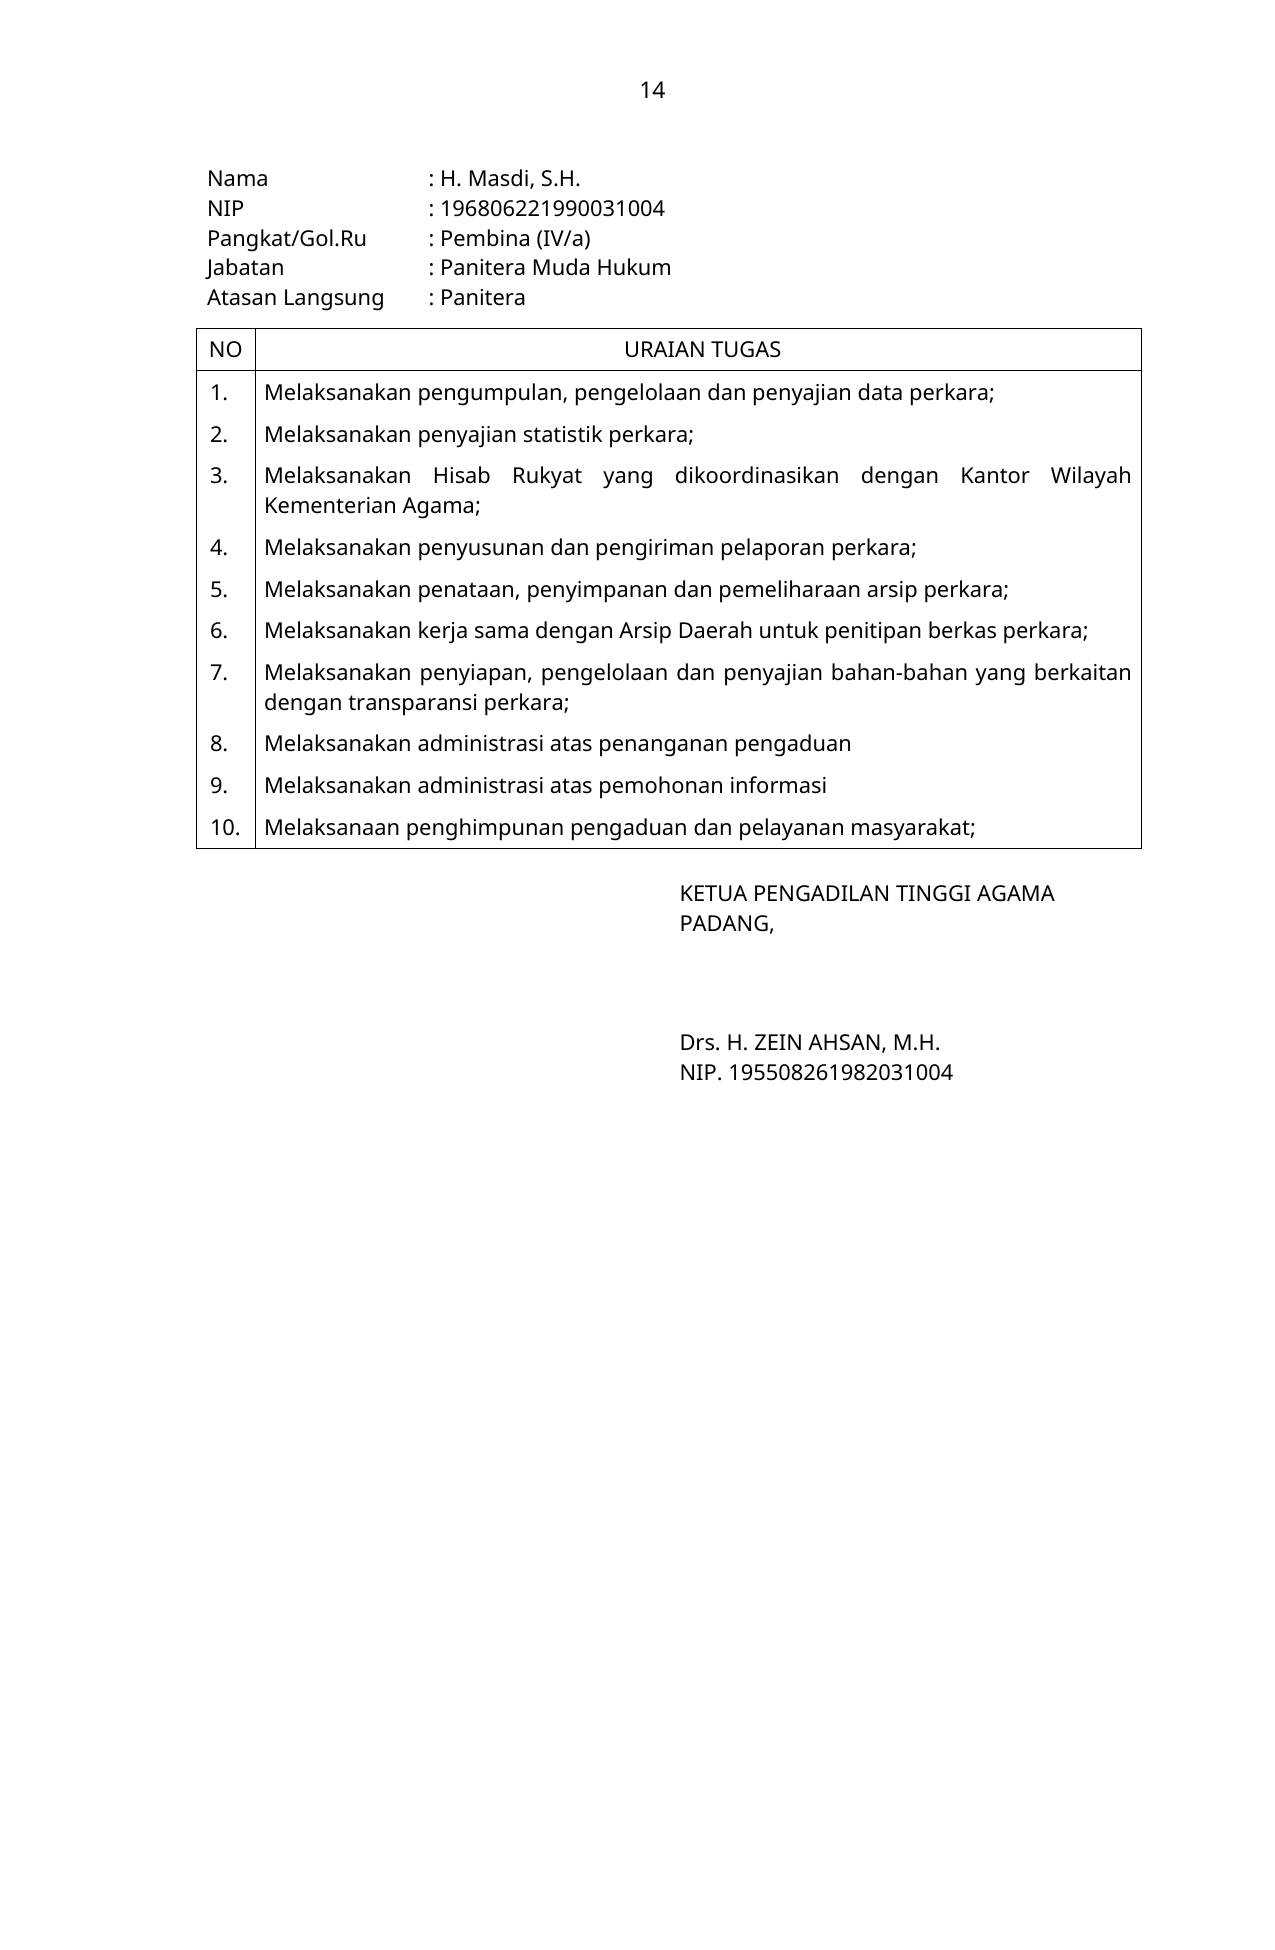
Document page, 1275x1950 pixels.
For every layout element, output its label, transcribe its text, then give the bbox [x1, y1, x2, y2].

table_cell [197, 651, 255, 722]
table_cell [197, 455, 255, 526]
table_cell [197, 371, 255, 413]
table_cell Melaksanaan penghimpunan pengaduan dan pelayanan masyarakat; [256, 806, 1141, 847]
table_cell Melaksanakan pengumpulan, pengelolaan dan penyajian data perkara; [256, 371, 1141, 413]
table_cell Melaksanakan penyiapan, pengelolaan dan penyajian bahan-bahan yang berkaitan dengan transparansi perkara; [256, 651, 1141, 722]
table_cell [197, 526, 255, 568]
table_cell Melaksanakan Hisab Rukyat yang dikoordinasikan dengan Kantor Wilayah Kementerian Agama; [256, 455, 1141, 526]
table_cell Melaksanakan kerja sama dengan Arsip Daerah untuk penitipan berkas perkara; [256, 609, 1141, 651]
table_header URAIAN TUGAS [256, 329, 1141, 370]
table_cell Melaksanakan administrasi atas pemohonan informasi [256, 764, 1141, 806]
table_cell [197, 609, 255, 651]
table_cell [197, 413, 255, 454]
table_cell Melaksanakan administrasi atas penanganan pengaduan [256, 723, 1141, 764]
table_cell [197, 723, 255, 764]
table_cell Melaksanakan penyajian statistik perkara; [256, 413, 1141, 454]
table_header NO [197, 329, 255, 370]
table_cell Melaksanakan penataan, penyimpanan dan pemeliharaan arsip perkara; [256, 568, 1141, 609]
table_cell Melaksanakan penyusunan dan pengiriman pelaporan perkara; [256, 526, 1141, 568]
text Jabatan : Panitera Muda Hukum [207, 252, 1157, 282]
table_cell [197, 568, 255, 609]
text KETUA PENGADILAN TINGGI AGAMA [679, 878, 1157, 908]
text Pangkat/Gol.Ru : Pembina (IV/a) [207, 222, 1157, 252]
text Drs. H. ZEIN AHSAN, M.H. [679, 1027, 1157, 1057]
table_cell [197, 806, 255, 847]
table_cell [197, 764, 255, 806]
text NIP : 196806221990031004 [207, 193, 1157, 222]
subtitle Nama : H. Masdi, S.H. [207, 163, 1157, 193]
text NIP. 195508261982031004 [679, 1057, 1157, 1087]
text PADANG, [679, 908, 1157, 938]
text Atasan Langsung : Panitera [207, 282, 1157, 312]
